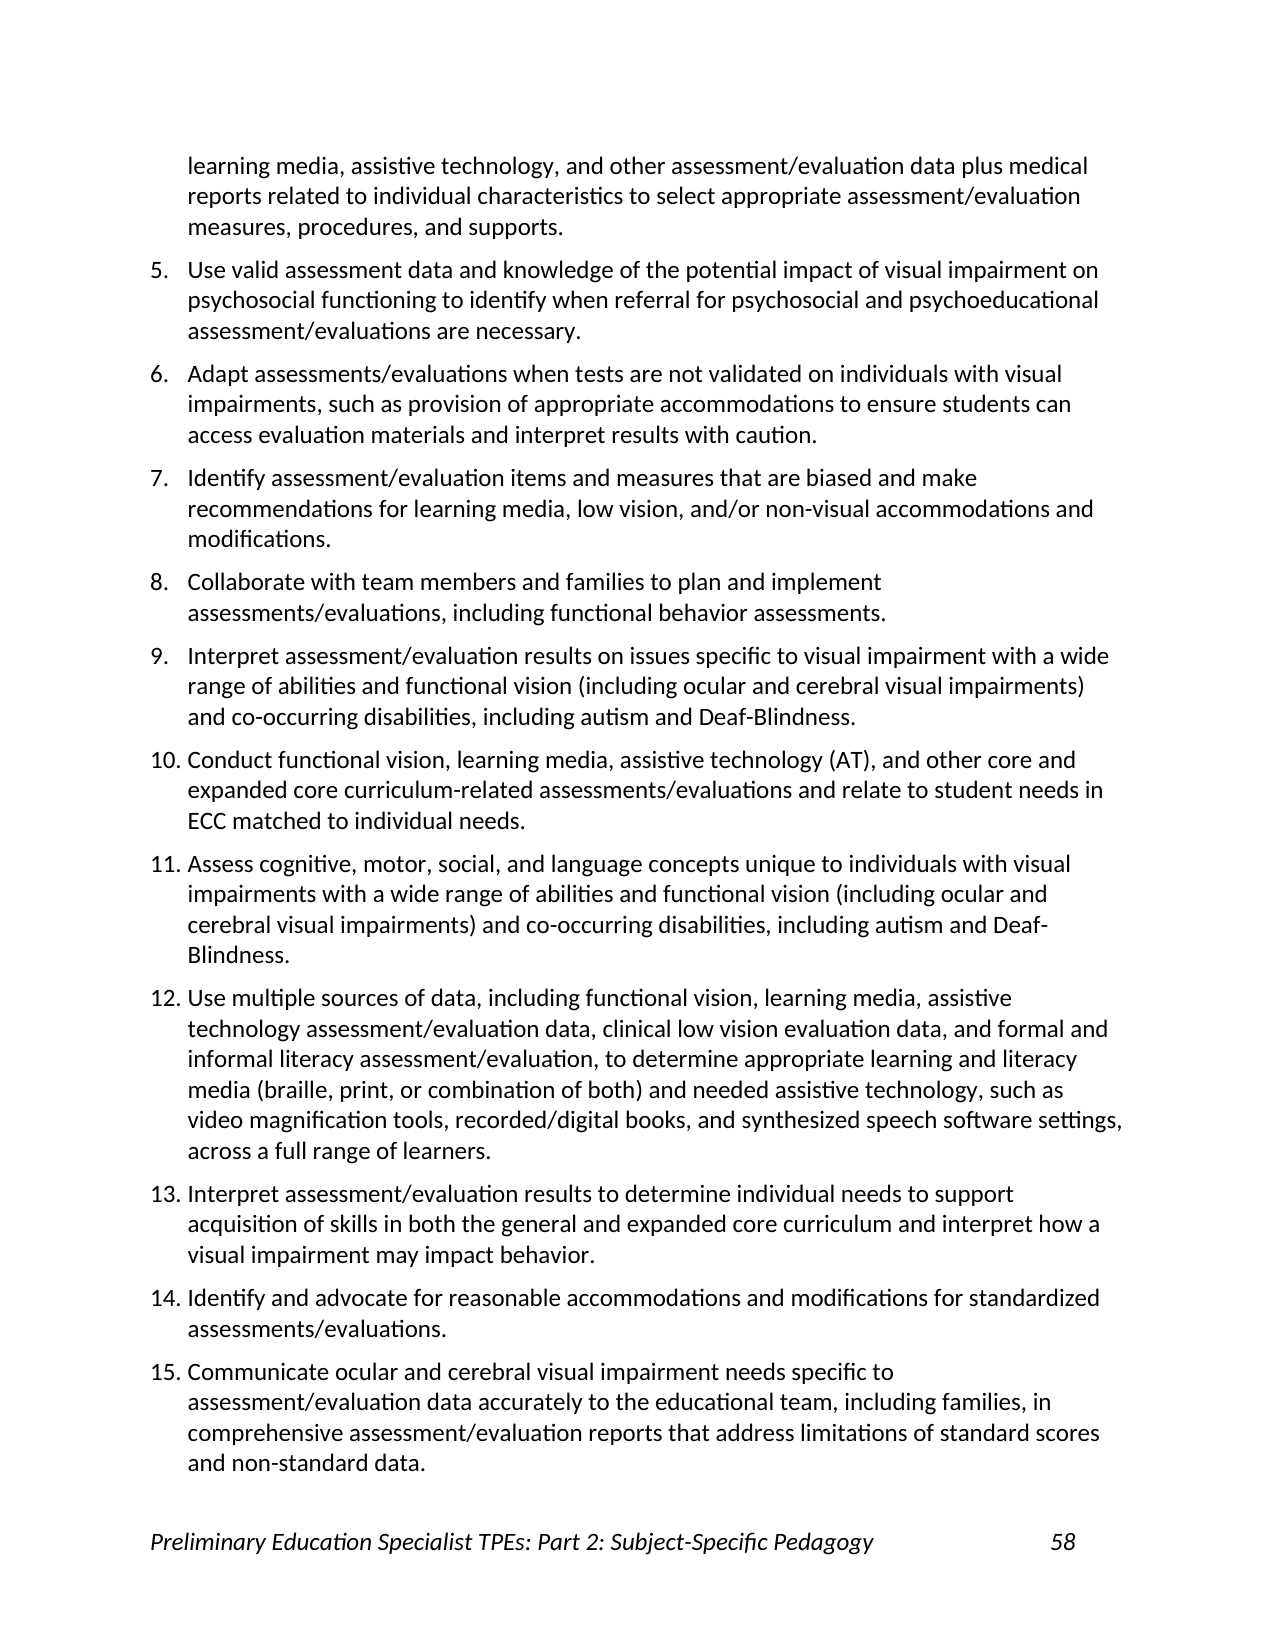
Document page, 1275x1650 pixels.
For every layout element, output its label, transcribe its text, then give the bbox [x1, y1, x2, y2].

list Use multiple sources of data, including functional vision, learning media, assistive technology assessment/evaluation data, clinical low vision evaluation data, and formal and informal literacy assessment/evaluation, to determine appropriate learning and literacy media (braille, print, or combination of both) and needed assistive technology, such as video magnification tools, recorded/digital books, and synthesized speech software settings, across a full range of learners. [150, 982, 1125, 1166]
list Identify assessment/evaluation items and measures that are biased and make recommendations for learning media, low vision, and/or non-visual accommodations and modifications. [150, 462, 1125, 554]
list Conduct functional vision, learning media, assistive technology (AT), and other core and expanded core curriculum-related assessments/evaluations and relate to student needs in ECC matched to individual needs. [150, 744, 1125, 835]
list Use valid assessment data and knowledge of the potential impact of visual impairment on psychosocial functioning to identify when referral for psychosocial and psychoeducational assessment/evaluations are necessary. [150, 254, 1125, 346]
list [150, 150, 1125, 242]
list Adapt assessments/evaluations when tests are not validated on individuals with visual impairments, such as provision of appropriate accommodations to ensure students can access evaluation materials and interpret results with caution. [150, 358, 1125, 450]
list Interpret assessment/evaluation results on issues specific to visual impairment with a wide range of abilities and functional vision (including ocular and cerebral visual impairments) and co-occurring disabilities, including autism and Deaf-Blindness. [150, 640, 1125, 731]
list Communicate ocular and cerebral visual impairment needs specific to assessment/evaluation data accurately to the educational team, including families, in comprehensive assessment/evaluation reports that address limitations of standard scores and non-standard data. [150, 1356, 1125, 1478]
list Identify and advocate for reasonable accommodations and modifications for standardized assessments/evaluations. [150, 1282, 1125, 1343]
list Assess cognitive, motor, social, and language concepts unique to individuals with visual impairments with a wide range of abilities and functional vision (including ocular and cerebral visual impairments) and co-occurring disabilities, including autism and Deaf-Blindness. [150, 848, 1125, 970]
list Interpret assessment/evaluation results to determine individual needs to support acquisition of skills in both the general and expanded core curriculum and interpret how a visual impairment may impact behavior. [150, 1178, 1125, 1270]
list Collaborate with team members and families to plan and implement assessments/evaluations, including functional behavior assessments. [150, 566, 1125, 627]
